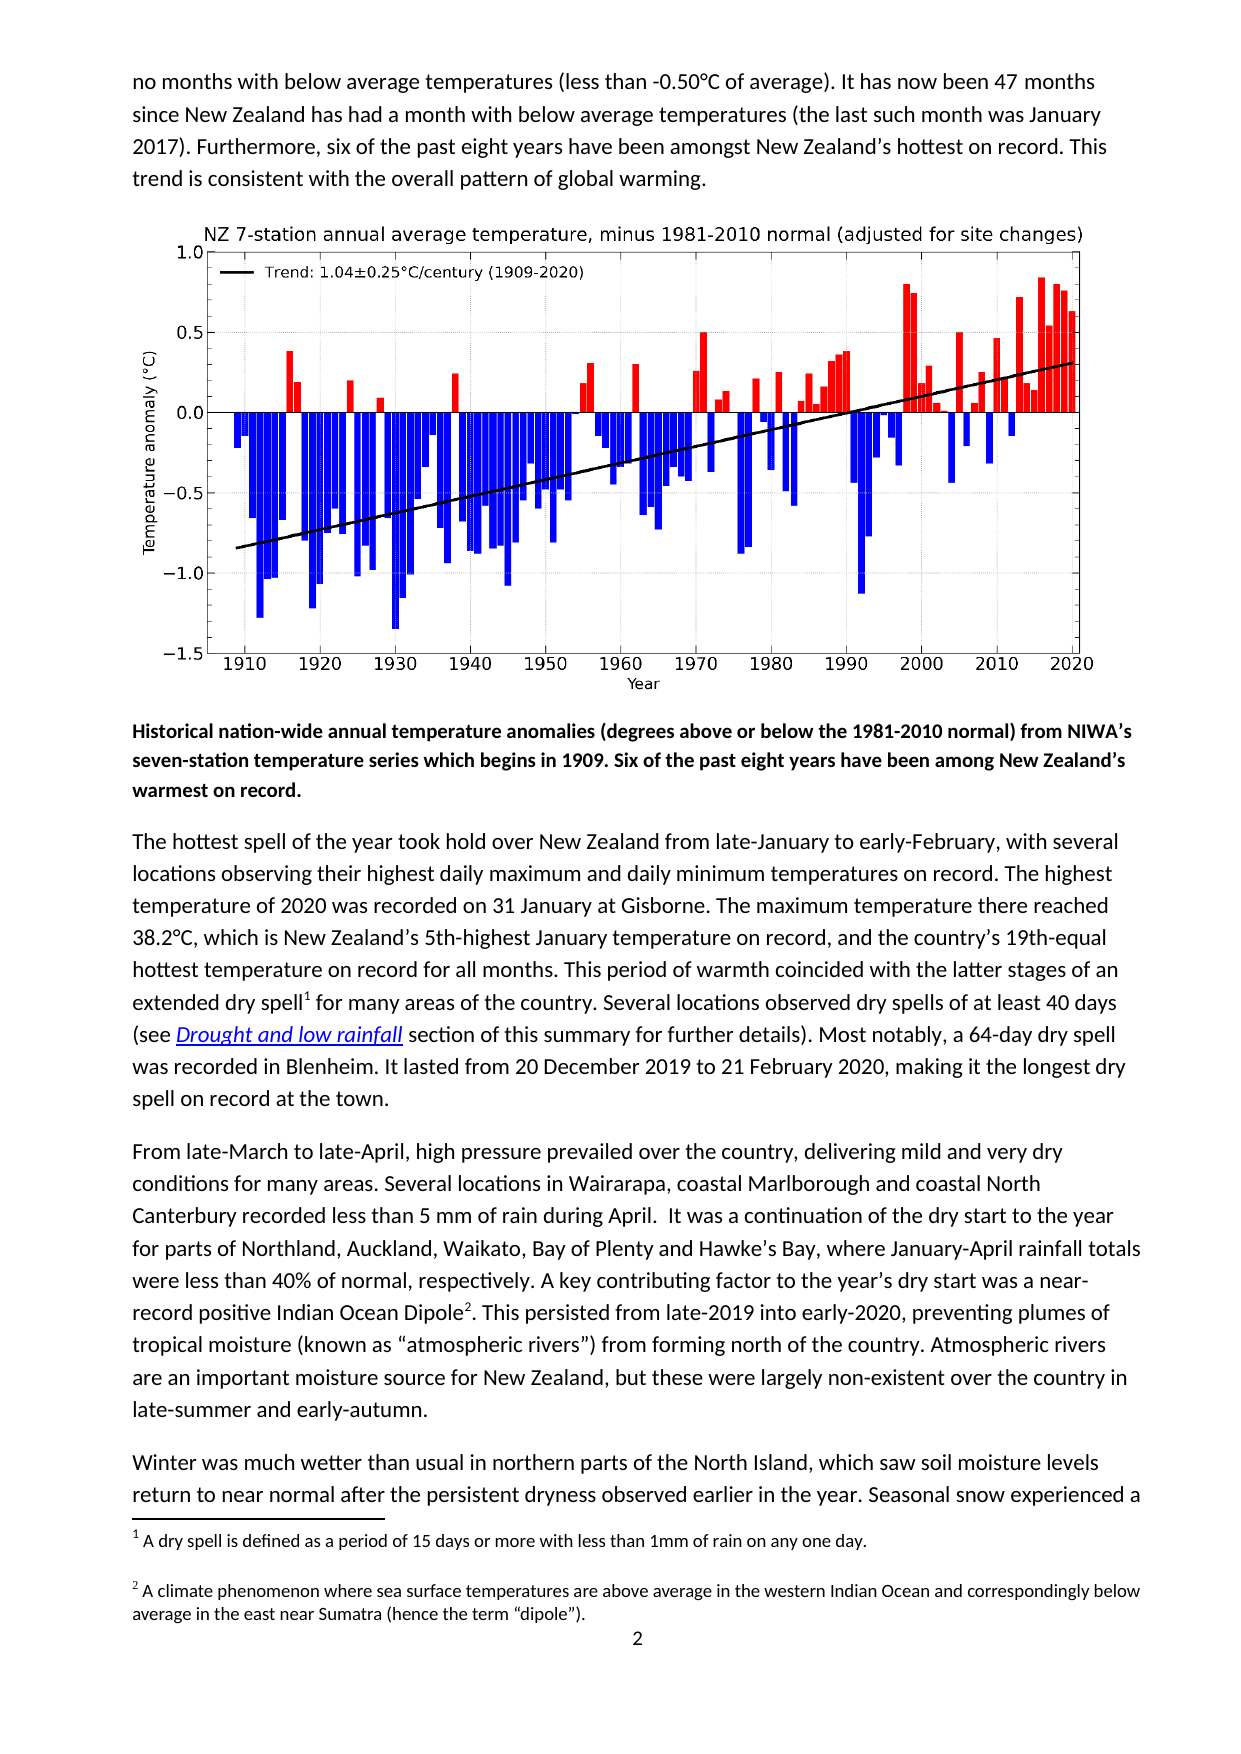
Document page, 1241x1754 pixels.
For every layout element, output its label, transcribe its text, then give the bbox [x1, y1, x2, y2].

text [132, 1448, 1143, 1508]
text Historical nation-wide annual temperature anomalies (degrees above or below the 1981-2010 normal) from NIWA’s seven-station temperature series which begins in 1909. Six of the past eight years have been among New Zealand’s warmest on record. [132, 718, 1143, 802]
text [132, 67, 1143, 192]
picture [132, 217, 1104, 694]
text The hottest spell of the year took hold over New Zealand from late-January to early-February, with several locations observing their highest daily maximum and daily minimum temperatures on record. The highest temperature of 2020 was recorded on 31 January at Gisborne. The maximum temperature there reached 38.2°C, which is New Zealand’s 5th-highest January temperature on record, and the country’s 19th-equal hottest temperature on record for all months. This period of warmth coincided with the latter stages of an extended dry spell for many areas of the country. Several locations observed dry spells of at least 40 days (see Drought and low rainfall section of this summary for further details). Most notably, a 64-day dry spell was recorded in Blenheim. It lasted from 20 December 2019 to 21 February 2020, making it the longest dry spell on record at the town. [132, 827, 1143, 1112]
text From late-March to late-April, high pressure prevailed over the country, delivering mild and very dry conditions for many areas. Several locations in Wairarapa, coastal Marlborough and coastal North Canterbury recorded less than 5 mm of rain during April. It was a continuation of the dry start to the year for parts of Northland, Auckland, Waikato, Bay of Plenty and Hawke’s Bay, where January-April rainfall totals were less than 40% of normal, respectively. A key contributing factor to the year’s dry start was a near-record positive Indian Ocean Dipole. This persisted from late-2019 into early-2020, preventing plumes of tropical moisture (known as “atmospheric rivers”) from forming north of the country. Atmospheric rivers are an important moisture source for New Zealand, but these were largely non-existent over the country in late-summer and early-autumn. [132, 1137, 1143, 1423]
